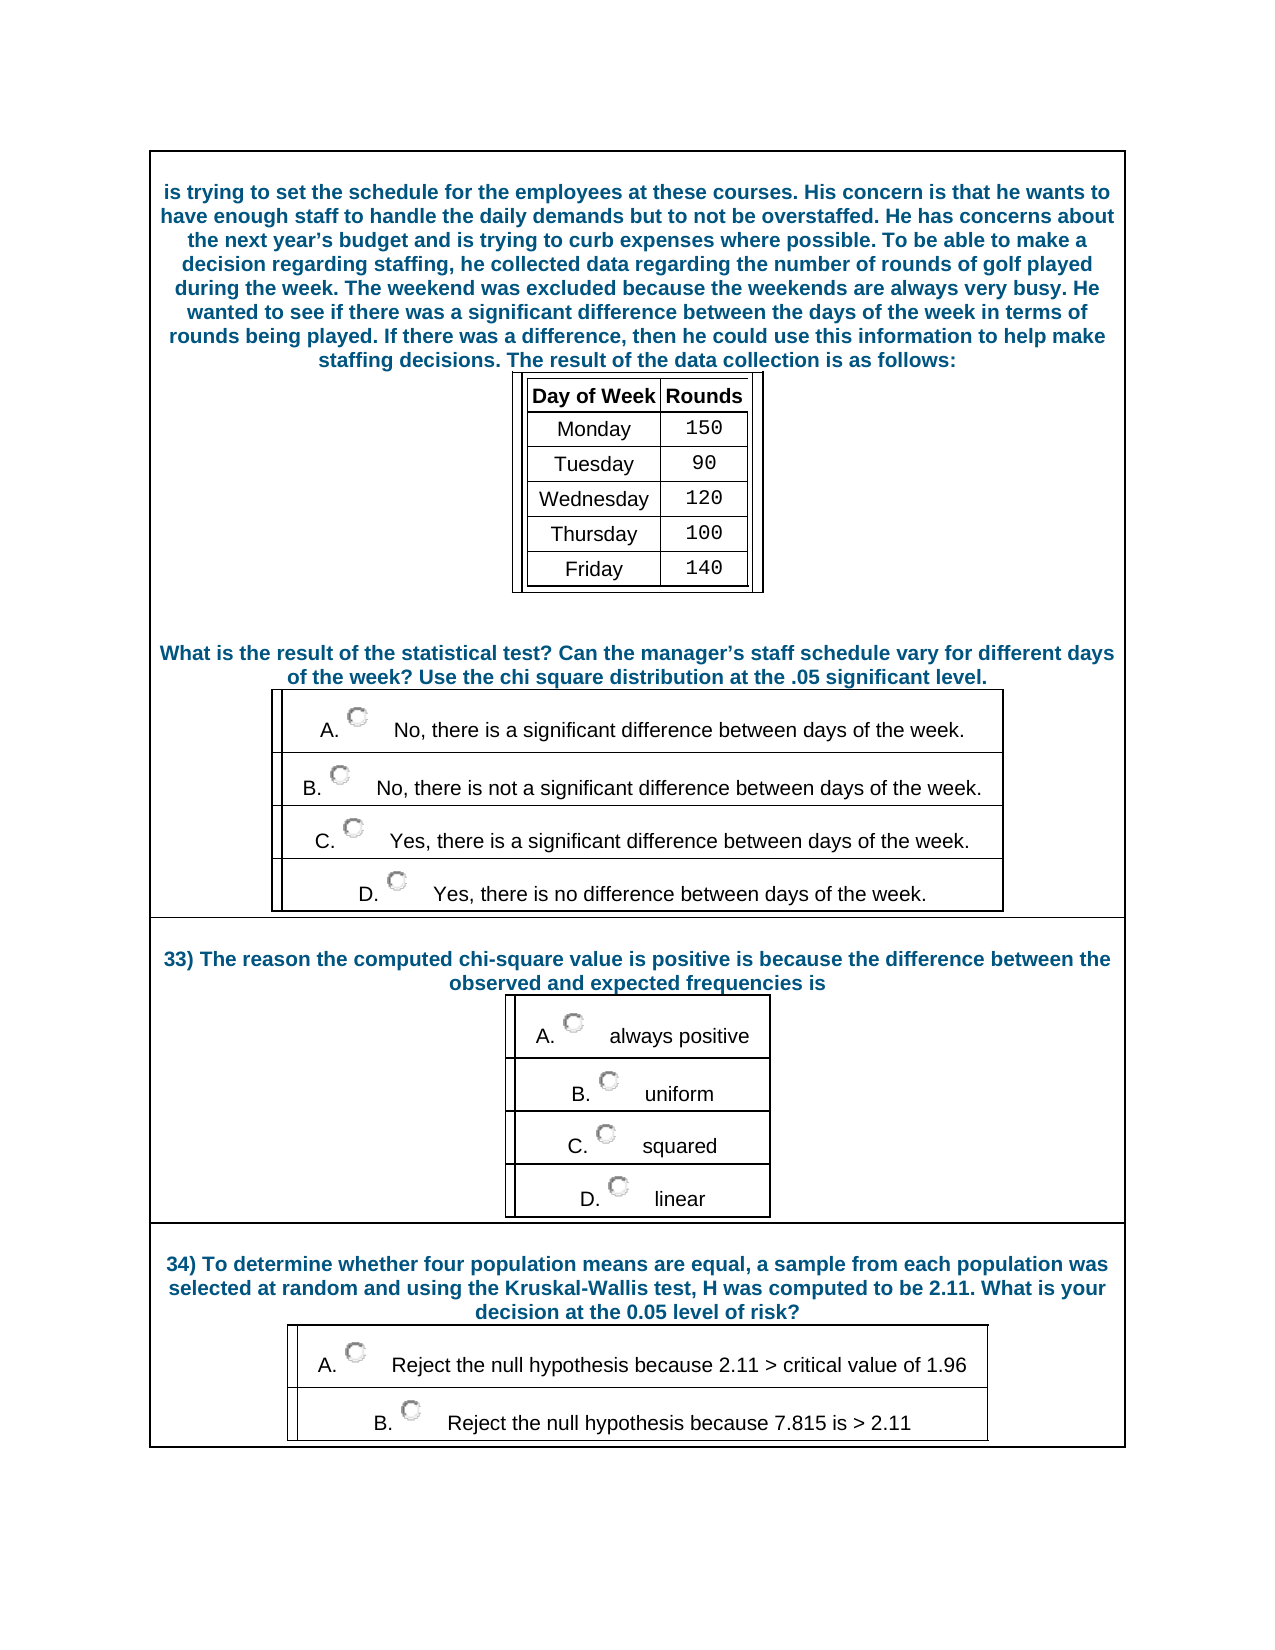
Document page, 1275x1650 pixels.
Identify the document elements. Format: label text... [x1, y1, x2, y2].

table_cell 33) The reason the computed chi-square value is positive is because the difference between the observed and expected frequencies is [151, 918, 1124, 1222]
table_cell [151, 152, 1124, 917]
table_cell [151, 1224, 1124, 1446]
